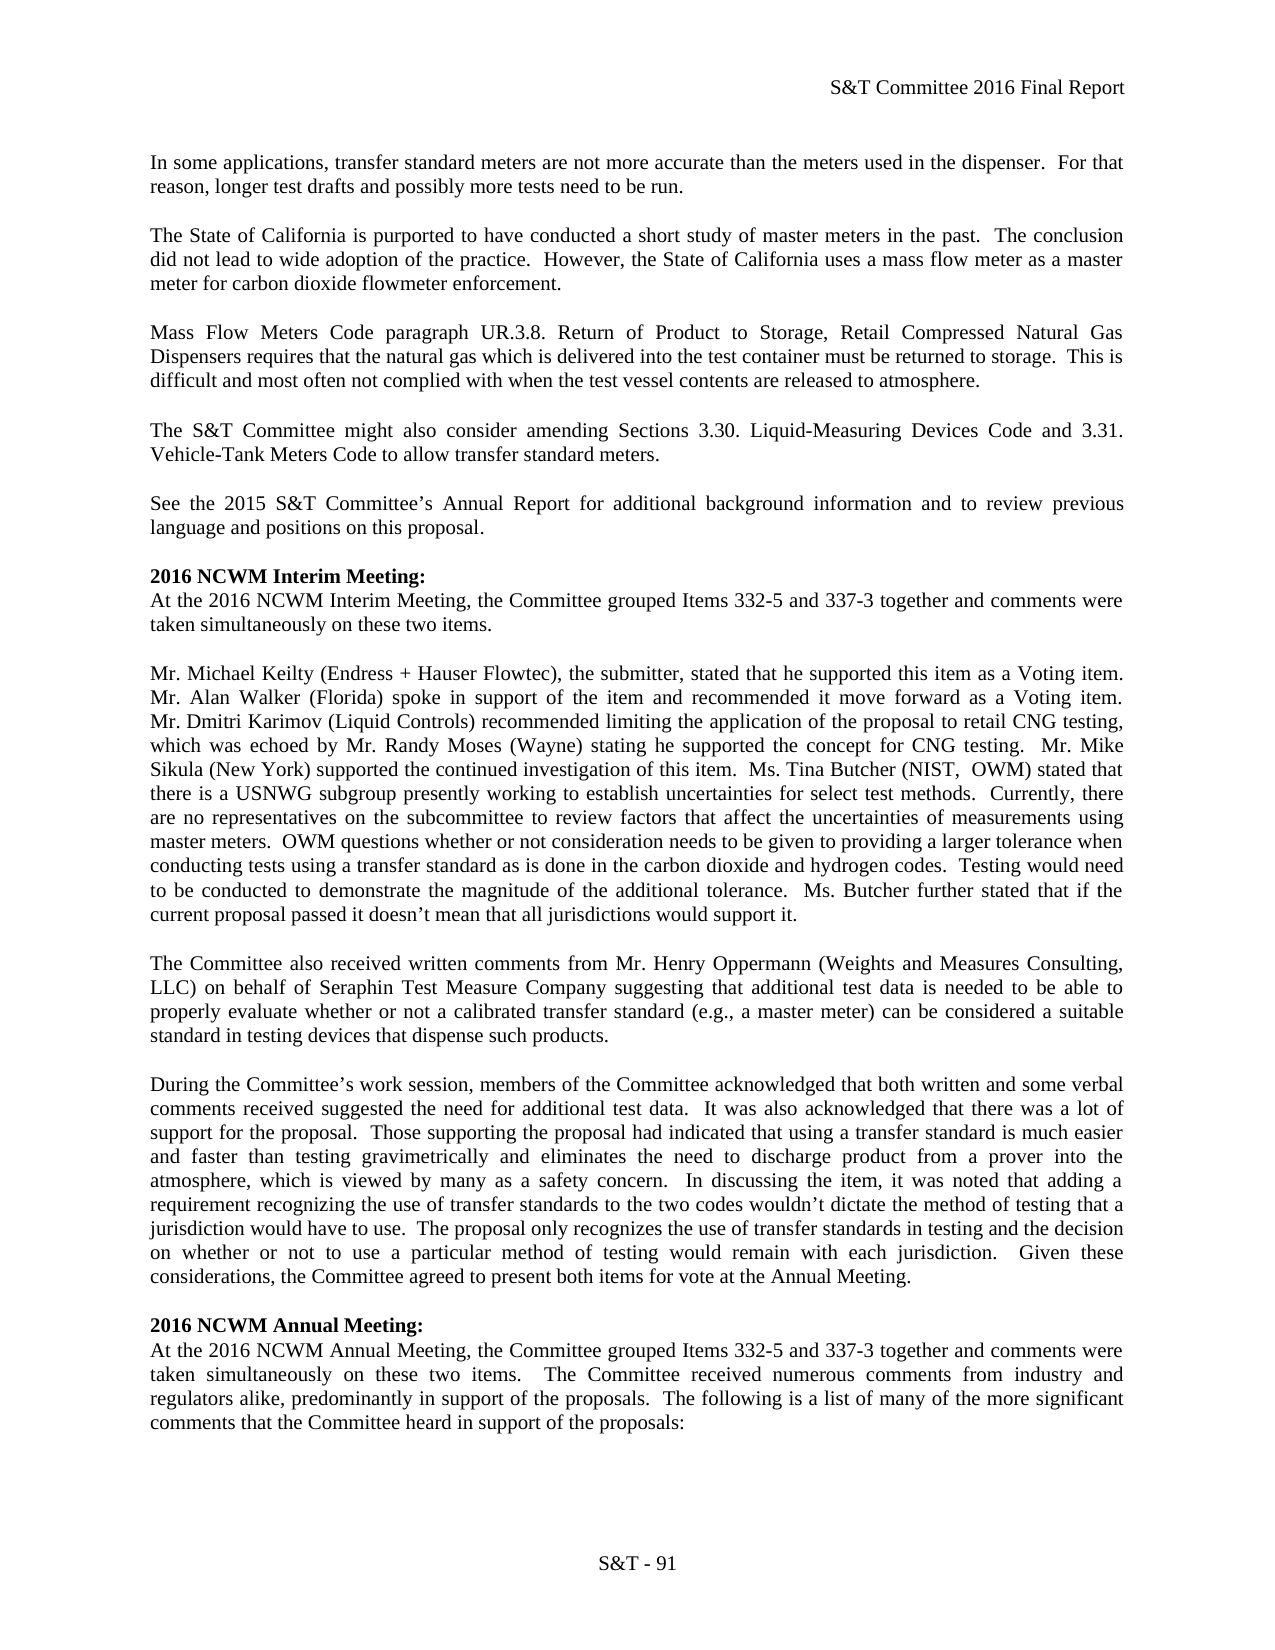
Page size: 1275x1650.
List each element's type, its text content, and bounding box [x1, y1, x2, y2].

text The S&T Committee might also consider amending Sections 3.30. Liquid-Measuring Devices Code and 3.31. Vehicle-Tank Meters Code to allow transfer standard meters. [150, 417, 1125, 466]
text At the 2016 NCWM Annual Meeting, the Committee grouped Items 332-5 and 337-3 together and comments were taken simultaneously on these two items. The Committee received numerous comments from industry and regulators alike, predominantly in support of the proposals. The following is a list of many of the more significant comments that the Committee heard in support of the proposals: [150, 1337, 1125, 1434]
text See the 2015 S&T Committee’s Annual Report for additional background information and to review previous language and positions on this proposal. [150, 491, 1125, 539]
text Mr. Michael Keilty (Endress + Hauser Flowtec), the submitter, stated that he supported this item as a Voting item. Mr. Alan Walker (Florida) spoke in support of the item and recommended it move forward as a Voting item. Mr. Dmitri Karimov (Liquid Controls) recommended limiting the application of the proposal to retail CNG testing, which was echoed by Mr. Randy Moses (Wayne) stating he supported the concept for CNG testing. Mr. Mike Sikula (New York) supported the continued investigation of this item. Ms. Tina Butcher (NIST, OWM) stated that there is a USNWG subgroup presently working to establish uncertainties for select test methods. Currently, there are no representatives on the subcommittee to review factors that affect the uncertainties of measurements using master meters. OWM questions whether or not consideration needs to be given to providing a larger tolerance when conducting tests using a transfer standard as is done in the carbon dioxide and hydrogen codes. Testing would need to be conducted to demonstrate the magnitude of the additional tolerance. Ms. Butcher further stated that if the current proposal passed it doesn’t mean that all jurisdictions would support it. [150, 661, 1125, 926]
text 2016 NCWM Interim Meeting: [150, 564, 1125, 588]
text At the 2016 NCWM Interim Meeting, the Committee grouped Items 332-5 and 337-3 together and comments were taken simultaneously on these two items. [150, 588, 1125, 636]
text During the Committee’s work session, members of the Committee acknowledged that both written and some verbal comments received suggested the need for additional test data. It was also acknowledged that there was a lot of support for the proposal. Those supporting the proposal had indicated that using a transfer standard is much easier and faster than testing gravimetrically and eliminates the need to discharge product from a prover into the atmosphere, which is viewed by many as a safety concern. In discussing the item, it was noted that adding a requirement recognizing the use of transfer standards to the two codes wouldn’t dictate the method of testing that a jurisdiction would have to use. The proposal only recognizes the use of transfer standards in testing and the decision on whether or not to use a particular method of testing would remain with each jurisdiction. Given these considerations, the Committee agreed to present both items for vote at the Annual Meeting. [150, 1072, 1125, 1288]
text In some applications, transfer standard meters are not more accurate than the meters used in the dispenser. For that reason, longer test drafts and possibly more tests need to be run. [150, 150, 1125, 198]
text 2016 NCWM Annual Meeting: [150, 1313, 1125, 1337]
text The Committee also received written comments from Mr. Henry Oppermann (Weights and Measures Consulting, LLC) on behalf of Seraphin Test Measure Company suggesting that additional test data is needed to be able to properly evaluate whether or not a calibrated transfer standard (e.g., a master meter) can be considered a suitable standard in testing devices that dispense such products. [150, 951, 1125, 1047]
text The State of California is purported to have conducted a short study of master meters in the past. The conclusion did not lead to wide adoption of the practice. However, the State of California uses a mass flow meter as a master meter for carbon dioxide flowmeter enforcement. [150, 223, 1125, 295]
text Mass Flow Meters Code paragraph UR.3.8. Return of Product to Storage, Retail Compressed Natural Gas Dispensers requires that the natural gas which is delivered into the test container must be returned to storage. This is difficult and most often not complied with when the test vessel contents are released to atmosphere. [150, 320, 1125, 392]
